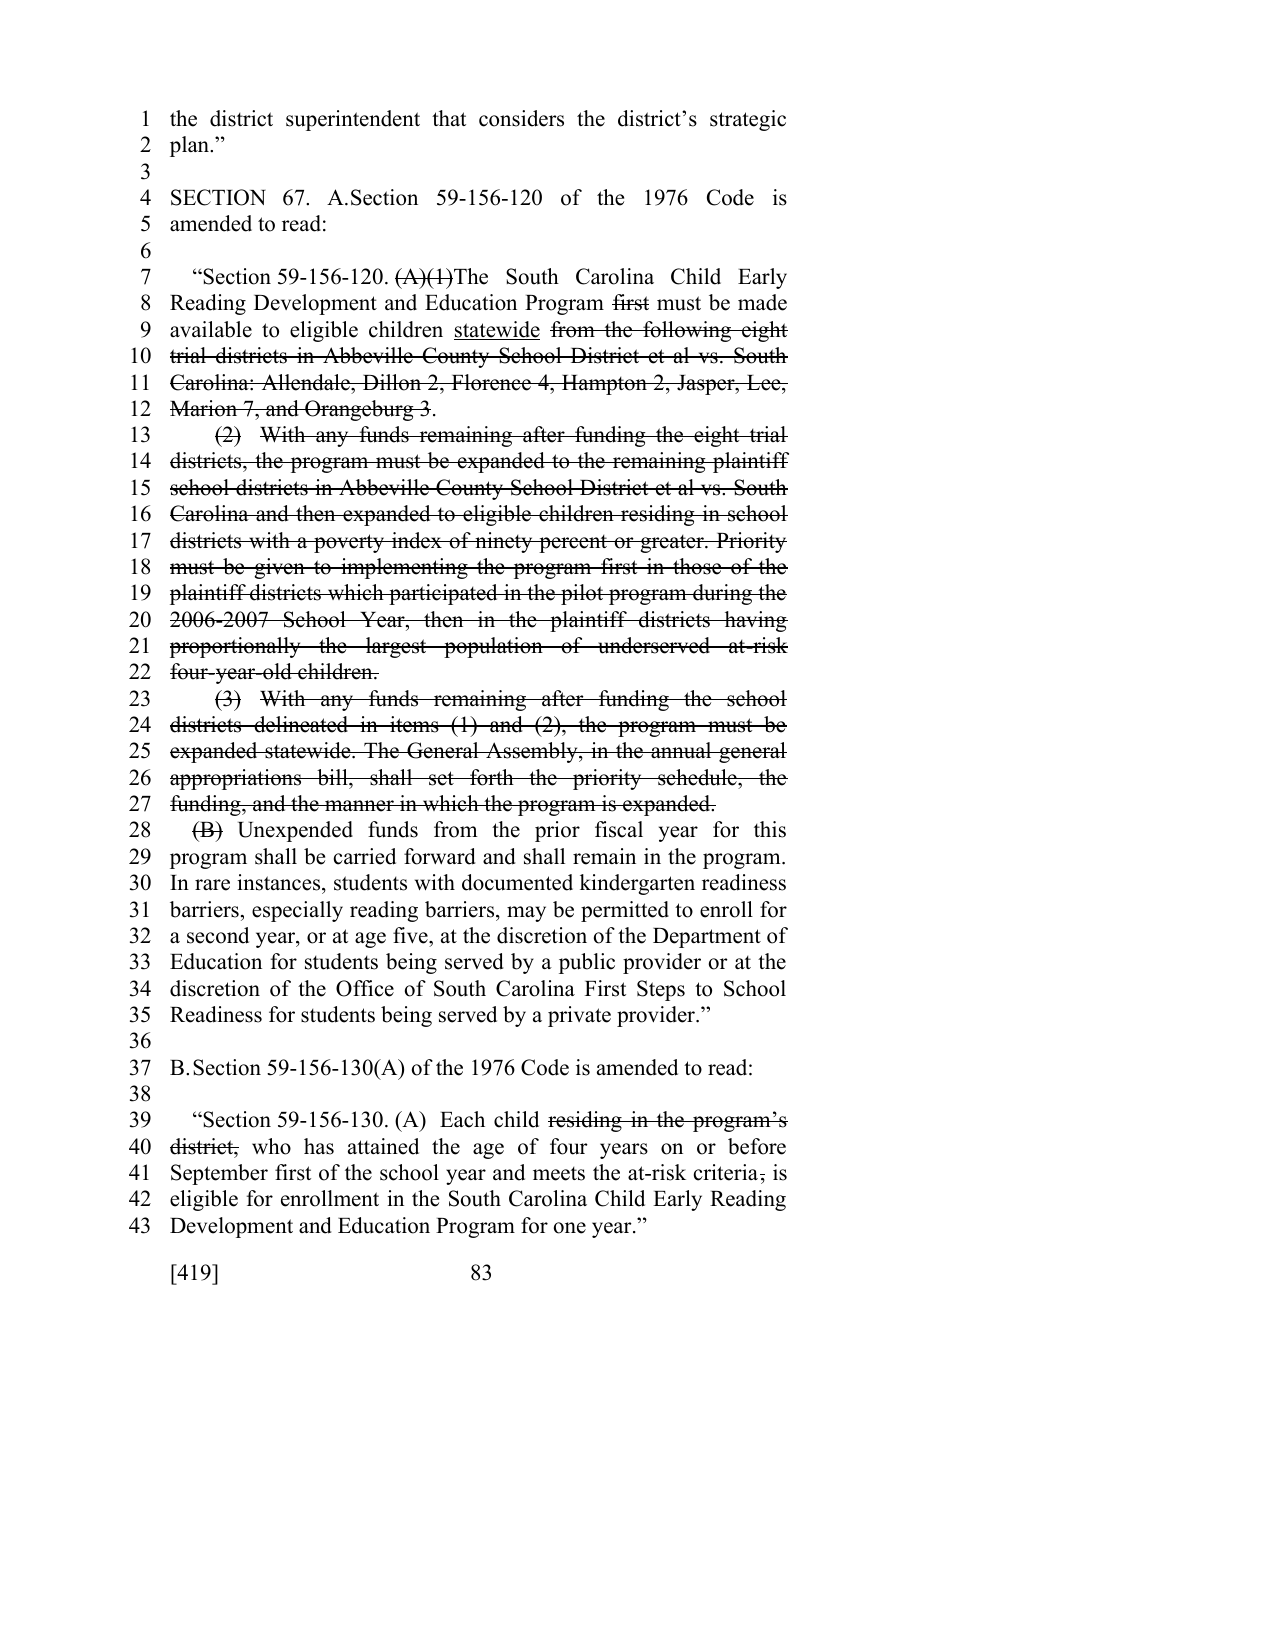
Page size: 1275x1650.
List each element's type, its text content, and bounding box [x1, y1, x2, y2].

text (3) With any funds remaining after funding the school districts delineated in items (1) and (2), the program must be expanded statewide. The General Assembly, in the annual general appropriations bill, shall set forth the priority schedule, the funding, and the manner in which the program is expanded. [169, 779, 787, 817]
text B. Section 59-156-130(A) of the 1976 Code is amended to read: [169, 1054, 787, 1080]
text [169, 105, 787, 158]
text (3) With any funds remaining after funding the school districts delineated in items (1) and (2), the program must be expanded statewide. The General Assembly, in the annual general appropriations bill, shall set forth the priority schedule, the funding, and the manner in which the program is expanded. [169, 685, 787, 725]
text “Section 59-156-120. (A)(1)The South Carolina Child Early Reading Development and Education Program first must be made available to eligible children statewide from the following eight trial districts in Abbeville County School District et al vs. South Carolina: Allendale, Dillon 2, Florence 4, Hampton 2, Jasper, Lee, Marion 7, and Orangeburg 3. [169, 263, 787, 356]
text SECTION 67. A. Section 59-156-120 of the 1976 Code is amended to read: [169, 184, 787, 237]
text “Section 59-156-120. (A)(1)The South Carolina Child Early Reading Development and Education Program first must be made available to eligible children statewide from the following eight trial districts in Abbeville County School District et al vs. South Carolina: Allendale, Dillon 2, Florence 4, Hampton 2, Jasper, Lee, Marion 7, and Orangeburg 3. [169, 384, 787, 421]
text (B) Unexpended funds from the prior fiscal year for this program shall be carried forward and shall remain in the program. In rare instances, students with documented kindergarten readiness barriers, especially reading barriers, may be permitted to enroll for a second year, or at age five, at the discretion of the Department of Education for students being served by a public provider or at the discretion of the Office of South Carolina First Steps to School Readiness for students being served by a private provider.” [169, 817, 787, 1027]
text “Section 59-156-130. (A) Each child residing in the program’s district, who has attained the age of four years on or before September first of the school year and meets the at-risk criteria, is eligible for enrollment in the South Carolina Child Early Reading Development and Education Program for one year.” [169, 1106, 787, 1238]
